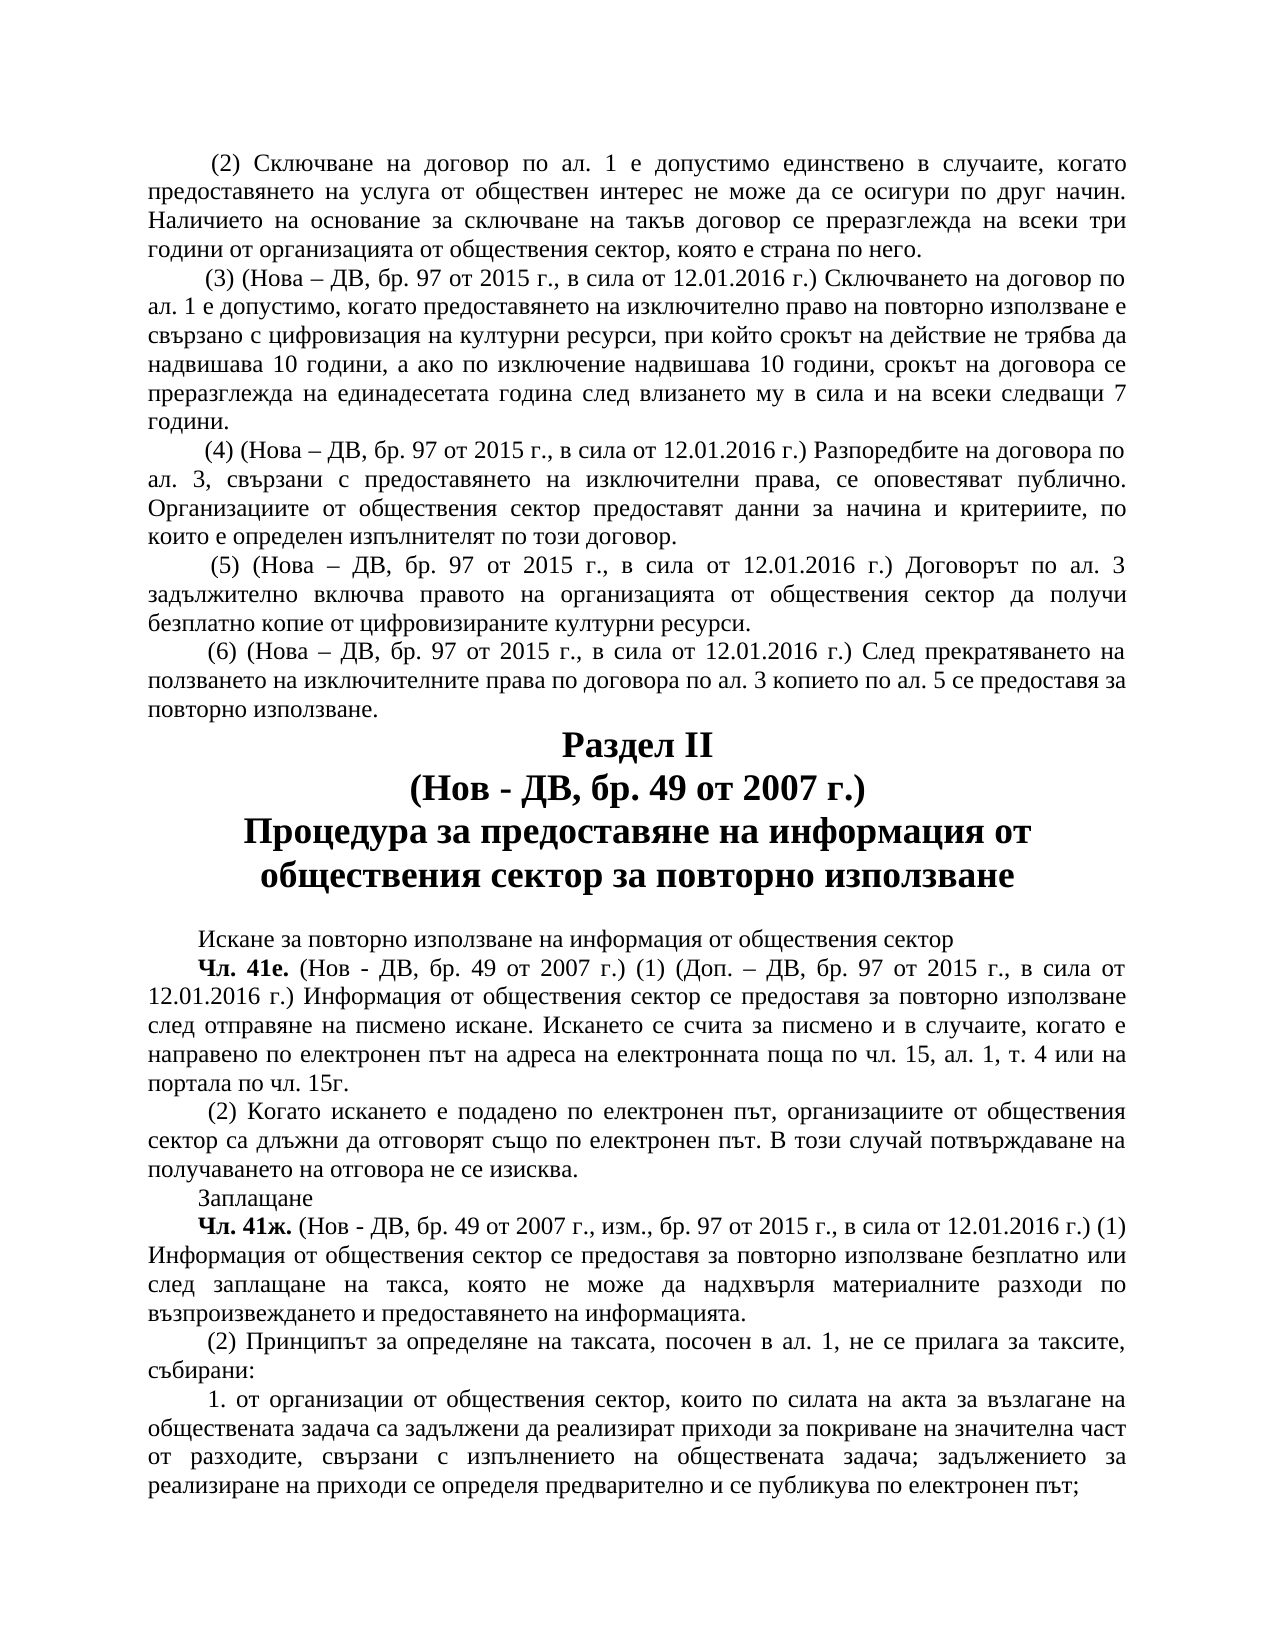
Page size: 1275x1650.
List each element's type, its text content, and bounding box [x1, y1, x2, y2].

text (2) Принципът за определяне на таксата, посочен в ал. 1, не се прилага за таксите, събирани: [148, 1326, 1127, 1384]
text 1. от организации от обществения сектор, които по силата на акта за възлагане на обществената задача са задължени да реализират приходи за покриване на значителна част от разходите, свързани с изпълнението на обществената задача; задължението за реализиране на приходи се определя предварително и се публикува по електронен път; [148, 1384, 1127, 1499]
text (Нов - ДВ, бр. 49 от 2007 г.) [148, 766, 1127, 809]
text (4) (Нова – ДВ, бр. 97 от 2015 г., в сила от 12.01.2016 г.) Разпоредбите на договора по ал. 3, свързани с предоставянето на изключителни права, се оповестяват публично. Организациите от обществения сектор предоставят данни за начина и критериите, по които е определен изпълнителят по този договор. [148, 435, 1127, 550]
text (2) Когато искането е подадено по електронен път, организациите от обществения сектор са длъжни да отговорят също по електронен път. В този случай потвърждаване на получаването на отговора не се изисква. [148, 1096, 1127, 1183]
text Заплащане [148, 1183, 1127, 1211]
text Искане за повторно използване на информация от обществения сектор [148, 924, 1127, 953]
text Процедура за предоставяне на информация от обществения сектор за повторно използване [148, 809, 1127, 895]
text (5) (Нова – ДВ, бр. 97 от 2015 г., в сила от 12.01.2016 г.) Договорът по ал. 3 задължително включва правото на организацията от обществения сектор да получи безплатно копие от цифровизираните културни ресурси. [148, 550, 1127, 636]
text Чл. 41е. (Нов - ДВ, бр. 49 от 2007 г.) (1) (Доп. – ДВ, бр. 97 от 2015 г., в сила от 12.01.2016 г.) Информация от обществения сектор се предоставя за повторно използване след отправяне на писмено искане. Искането се счита за писмено и в случаите, когато е направено по електронен път на адреса на електронната поща по чл. 15, ал. 1, т. 4 или на портала по чл. 15г. [148, 953, 1127, 1096]
text (6) (Нова – ДВ, бр. 97 от 2015 г., в сила от 12.01.2016 г.) След прекратяването на ползването на изключителните права по договора по ал. 3 копието по ал. 5 се предоставя за повторно използване. [148, 636, 1127, 723]
text (2) Сключване на договор по ал. 1 е допустимо единствено в случаите, когато предоставянето на услуга от обществен интерес не може да се осигури по друг начин. Наличието на основание за сключване на такъв договор се преразглежда на всеки три години от организацията от обществения сектор, която е страна по него. [148, 148, 1127, 263]
text Раздел II [148, 723, 1127, 766]
text (3) (Нова – ДВ, бр. 97 от 2015 г., в сила от 12.01.2016 г.) Сключването на договор по ал. 1 е допустимо, когато предоставянето на изключително право на повторно използване е свързано с цифровизация на културни ресурси, при който срокът на действие не трябва да надвишава 10 години, а ако по изключение надвишава 10 години, срокът на договора се преразглежда на единадесетата година след влизането му в сила и на всеки следващи 7 години. [148, 263, 1127, 435]
text Чл. 41ж. (Нов - ДВ, бр. 49 от 2007 г., изм., бр. 97 от 2015 г., в сила от 12.01.2016 г.) (1) Информация от обществения сектор се предоставя за повторно използване безплатно или след заплащане на такса, която не може да надхвърля материалните разходи по възпроизвеждането и предоставянето на информацията. [148, 1211, 1127, 1326]
